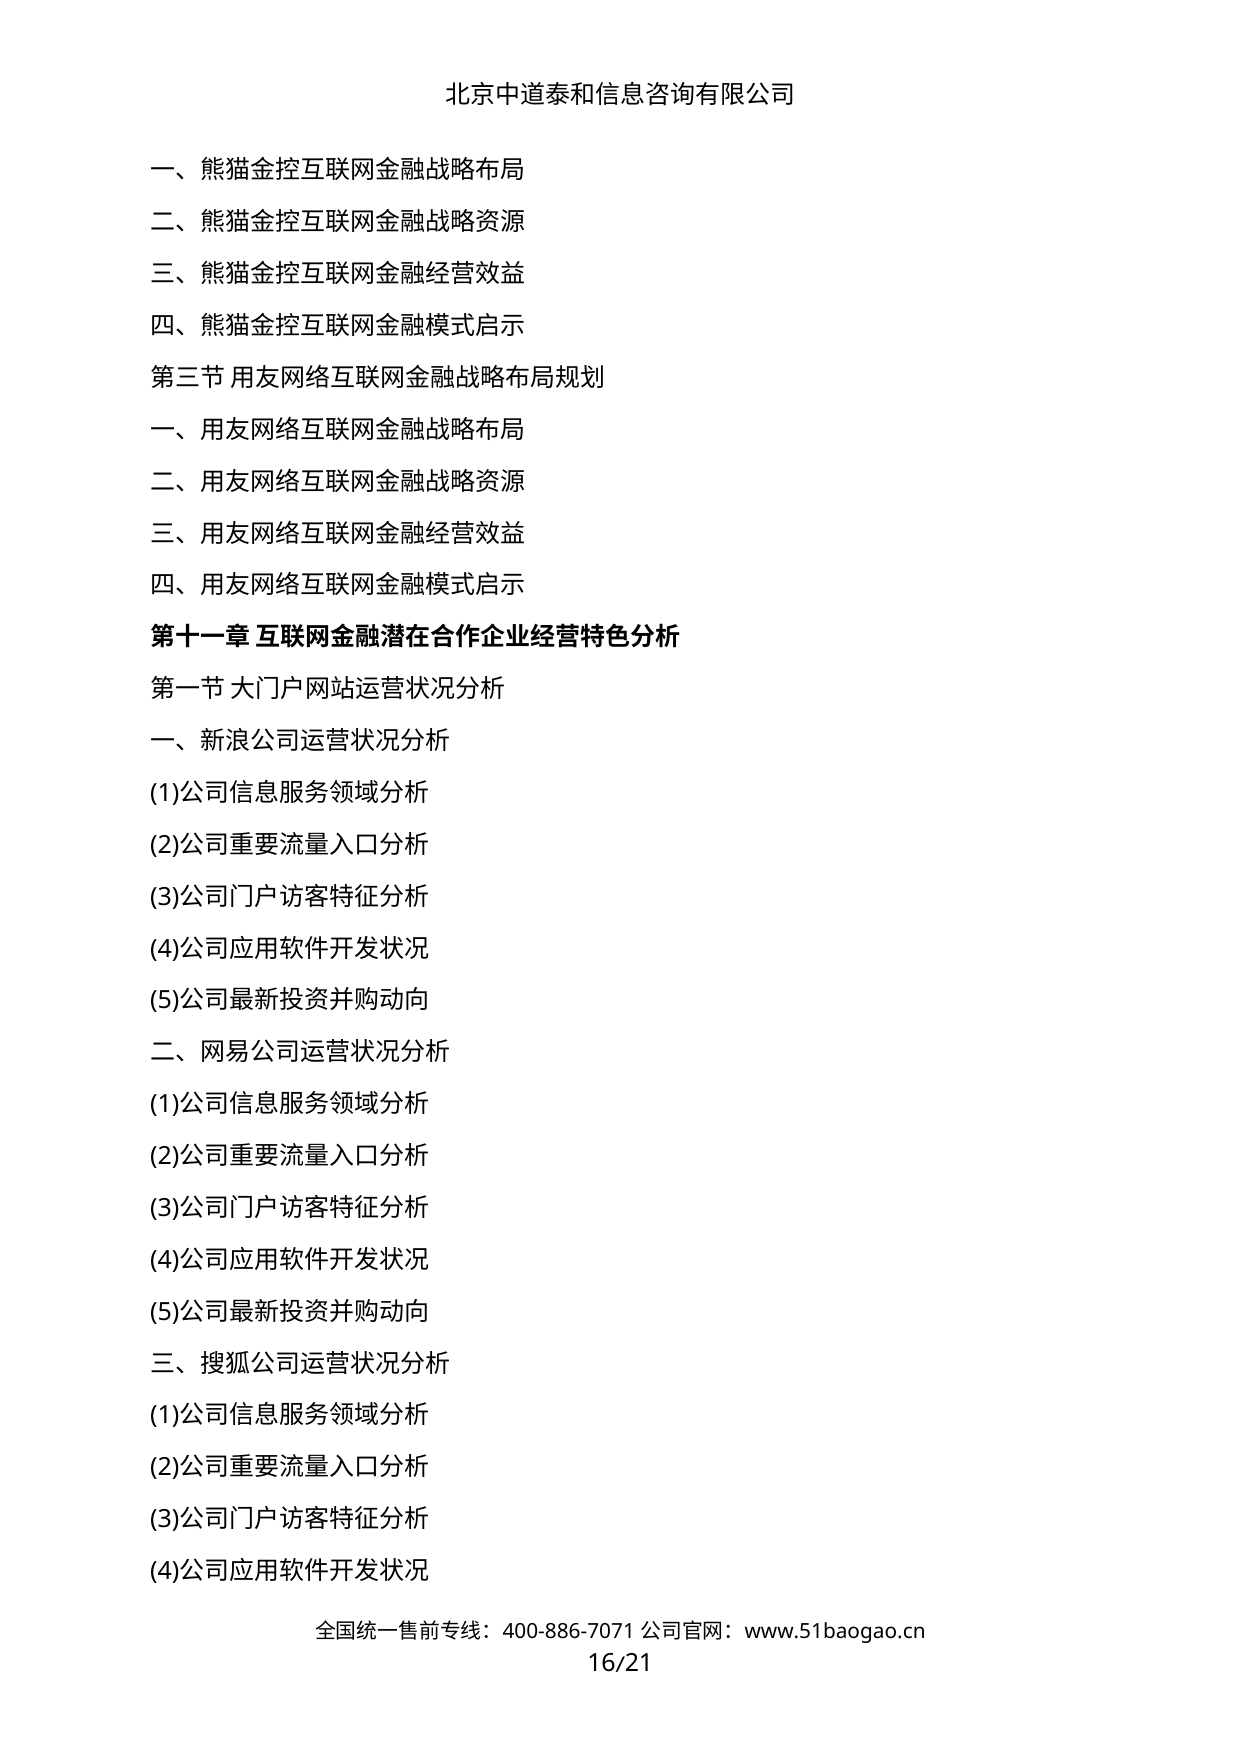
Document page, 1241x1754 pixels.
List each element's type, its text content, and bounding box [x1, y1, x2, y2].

text (3)公司门户访客特征分析 [150, 1187, 1090, 1224]
text (3)公司门户访客特征分析 [150, 876, 1090, 912]
text 二、用友网络互联网金融战略资源 [150, 461, 1090, 497]
text 二、网易公司运营状况分析 [150, 1032, 1090, 1068]
text 三、熊猫金控互联网金融经营效益 [150, 254, 1090, 290]
text 四、熊猫金控互联网金融模式启示 [150, 306, 1090, 342]
text (4)公司应用软件开发状况 [150, 1551, 1090, 1587]
text 第十一章 互联网金融潜在合作企业经营特色分析 [150, 617, 1090, 653]
text (5)公司最新投资并购动向 [150, 1291, 1090, 1327]
text 四、用友网络互联网金融模式启示 [150, 565, 1090, 601]
text 一、熊猫金控互联网金融战略布局 [150, 150, 1090, 186]
text (5)公司最新投资并购动向 [150, 980, 1090, 1016]
text 一、新浪公司运营状况分析 [150, 721, 1090, 757]
text (1)公司信息服务领域分析 [150, 772, 1090, 809]
text 三、搜狐公司运营状况分析 [150, 1343, 1090, 1379]
text (4)公司应用软件开发状况 [150, 928, 1090, 964]
text 二、熊猫金控互联网金融战略资源 [150, 202, 1090, 238]
text 一、用友网络互联网金融战略布局 [150, 409, 1090, 446]
text 三、用友网络互联网金融经营效益 [150, 513, 1090, 549]
text (2)公司重要流量入口分析 [150, 1136, 1090, 1172]
text (2)公司重要流量入口分析 [150, 824, 1090, 861]
text (4)公司应用软件开发状况 [150, 1239, 1090, 1276]
text (1)公司信息服务领域分析 [150, 1395, 1090, 1431]
text (1)公司信息服务领域分析 [150, 1084, 1090, 1120]
text (3)公司门户访客特征分析 [150, 1499, 1090, 1535]
text 第三节 用友网络互联网金融战略布局规划 [150, 357, 1090, 394]
text (2)公司重要流量入口分析 [150, 1447, 1090, 1483]
text 第一节 大门户网站运营状况分析 [150, 669, 1090, 705]
